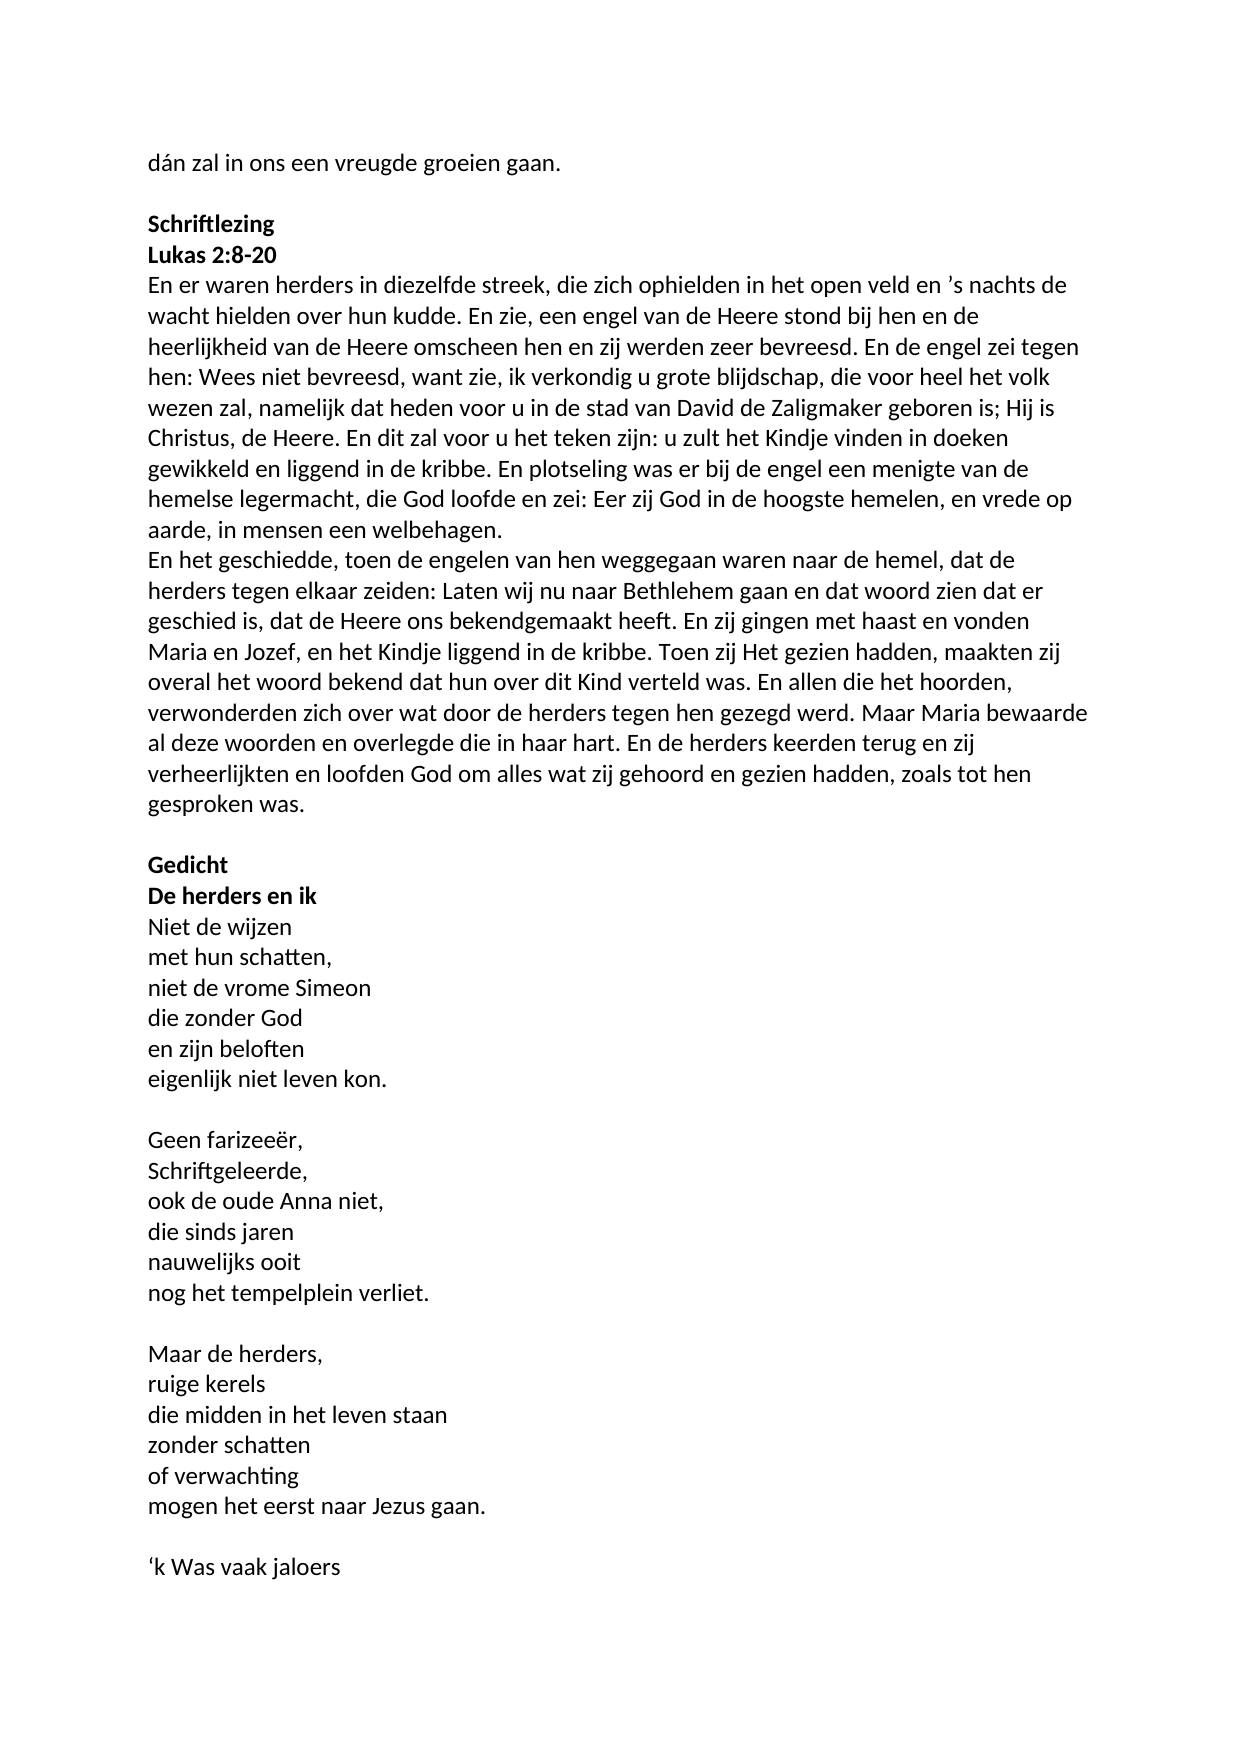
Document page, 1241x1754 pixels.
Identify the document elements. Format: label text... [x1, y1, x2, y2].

text die midden in het leven staan [148, 1399, 1093, 1429]
text dán zal in ons een vreugde groeien gaan. [148, 148, 1093, 178]
text met hun schatten, [148, 941, 1093, 972]
text nog het tempelplein verliet. [148, 1277, 1093, 1307]
text Niet de wijzen [148, 911, 1093, 941]
text Geen farizeeër, [148, 1124, 1093, 1155]
text ook de oude Anna niet, [148, 1185, 1093, 1216]
text niet de vrome Simeon [148, 972, 1093, 1002]
text mogen het eerst naar Jezus gaan. [148, 1491, 1093, 1521]
text ruige kerels [148, 1368, 1093, 1399]
text Schriftgeleerde, [148, 1155, 1093, 1185]
text De herders en ik [148, 880, 1093, 911]
text En er waren herders in diezelfde streek, die zich ophielden in het open veld en ’s nachts de wacht hielden over hun kudde. En zie, een engel van de Heere stond bij hen en de heerlijkheid van de Heere omscheen hen en zij werden zeer bevreesd. En de engel zei tegen hen: Wees niet bevreesd, want zie, ik verkondig u grote blijdschap, die voor heel het volk wezen zal, namelijk dat heden voor u in de stad van David de Zaligmaker geboren is; Hij is Christus, de Heere. En dit zal voor u het teken zijn: u zult het Kindje vinden in doeken gewikkeld en liggend in de kribbe. En plotseling was er bij de engel een menigte van de hemelse legermacht, die God loofde en zei: Eer zij God in de hoogste hemelen, en vrede op aarde, in mensen een welbehagen. [148, 270, 1093, 544]
text of verwachting [148, 1460, 1093, 1491]
text Gedicht [148, 849, 1093, 880]
text En het geschiedde, toen de engelen van hen weggegaan waren naar de hemel, dat de herders tegen elkaar zeiden: Laten wij nu naar Bethlehem gaan en dat woord zien dat er geschied is, dat de Heere ons bekendgemaakt heeft. En zij gingen met haast en vonden Maria en Jozef, en het Kindje liggend in de kribbe. Toen zij Het gezien hadden, maakten zij overal het woord bekend dat hun over dit Kind verteld was. En allen die het hoorden, verwonderden zich over wat door de herders tegen hen gezegd werd. Maar Maria bewaarde al deze woorden en overlegde die in haar hart. En de herders keerden terug en zij verheerlijkten en loofden God om alles wat zij gehoord en gezien hadden, zoals tot hen gesproken was. [148, 544, 1093, 819]
text Schriftlezing [148, 209, 1093, 239]
text Maar de herders, [148, 1338, 1093, 1368]
text die sinds jaren [148, 1216, 1093, 1246]
text en zijn beloften [148, 1033, 1093, 1063]
text Lukas 2:8-20 [148, 239, 1093, 270]
text ‘k Was vaak jaloers [148, 1552, 1093, 1582]
text eigenlijk niet leven kon. [148, 1063, 1093, 1094]
text nauwelijks ooit [148, 1246, 1093, 1277]
text zonder schatten [148, 1429, 1093, 1460]
text die zonder God [148, 1002, 1093, 1033]
